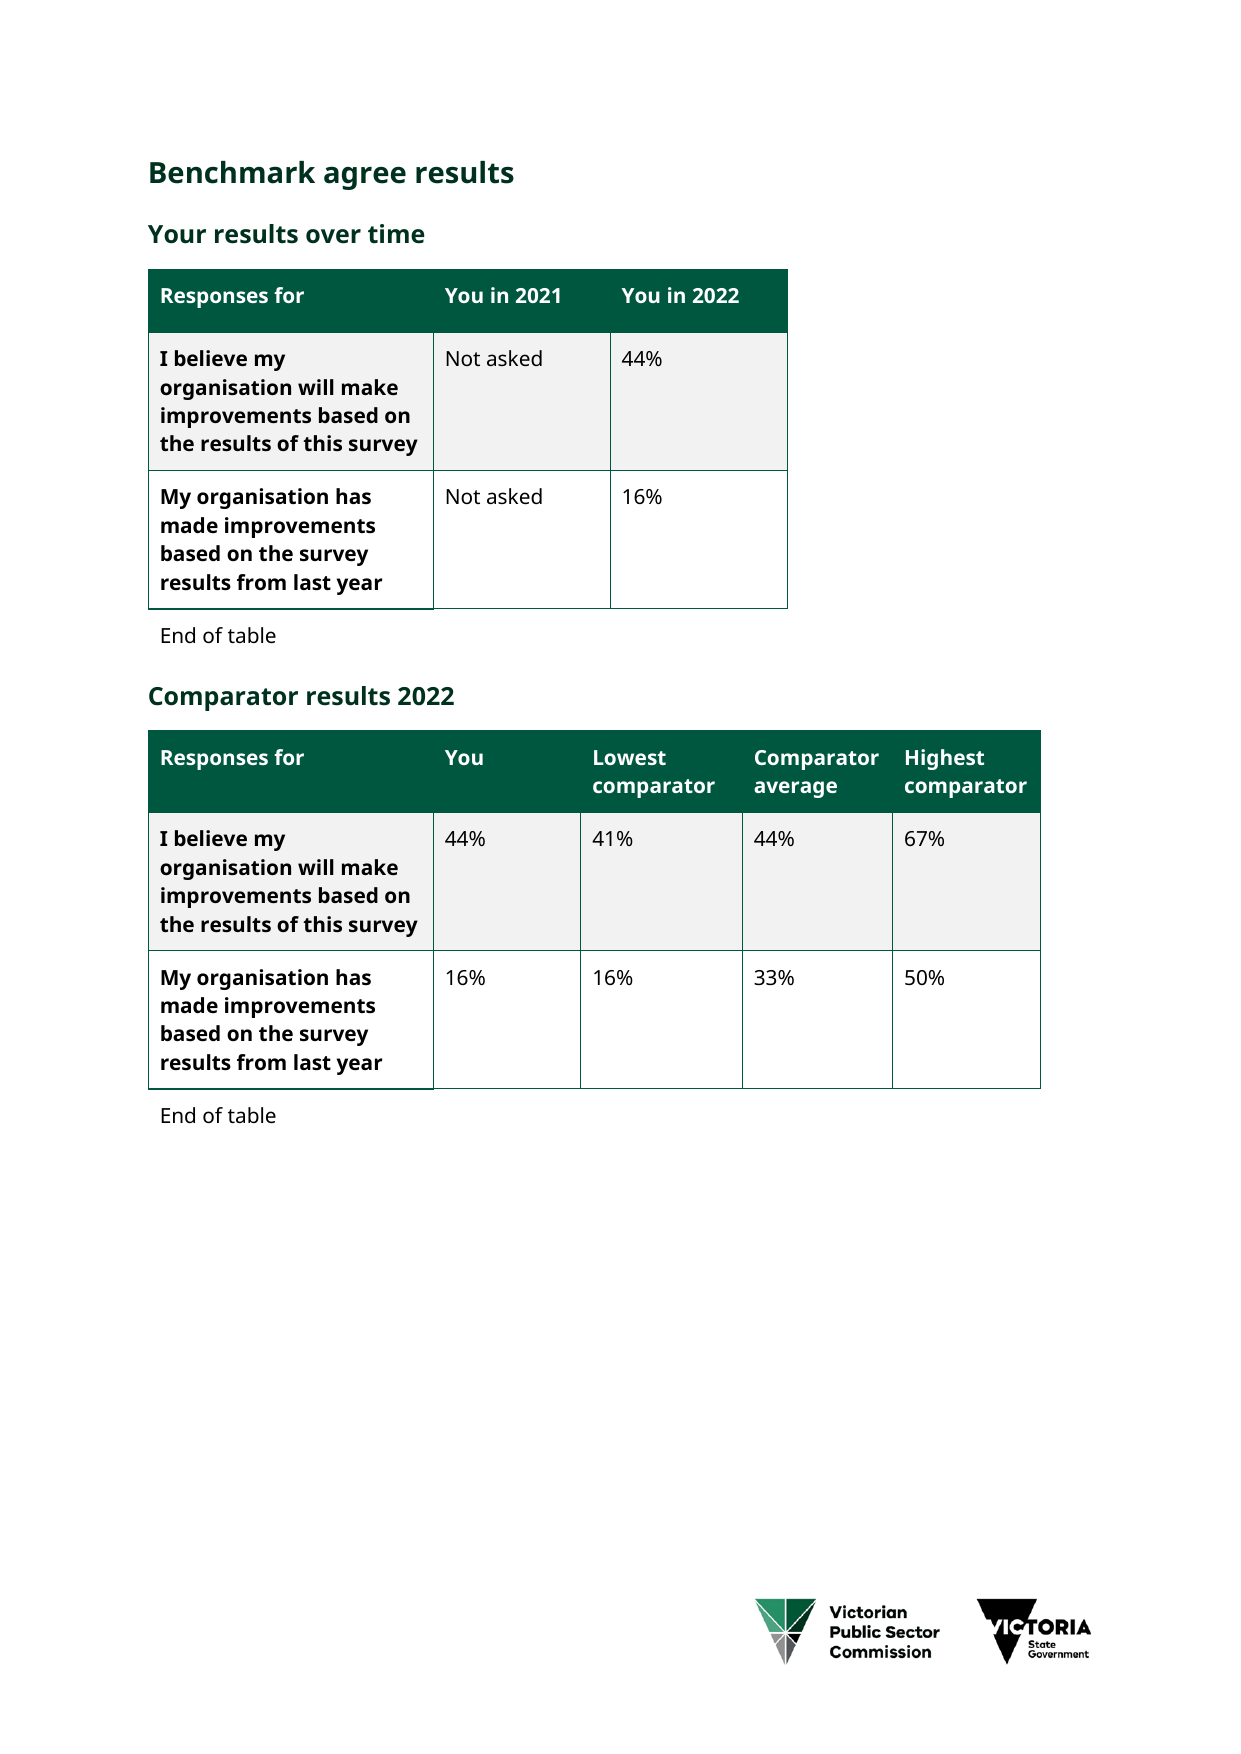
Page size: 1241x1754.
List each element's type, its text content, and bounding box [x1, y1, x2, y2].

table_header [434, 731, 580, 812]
subtitle Benchmark agree results [148, 153, 1092, 192]
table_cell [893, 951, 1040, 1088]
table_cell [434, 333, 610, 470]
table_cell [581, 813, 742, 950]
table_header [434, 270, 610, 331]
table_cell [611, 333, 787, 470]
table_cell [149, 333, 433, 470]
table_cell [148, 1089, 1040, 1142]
subtitle Comparator results 2022 [148, 678, 1092, 713]
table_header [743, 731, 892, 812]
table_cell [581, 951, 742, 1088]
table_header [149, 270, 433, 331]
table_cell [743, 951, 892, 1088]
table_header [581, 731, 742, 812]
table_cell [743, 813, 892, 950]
subtitle Your results over time [148, 217, 1092, 251]
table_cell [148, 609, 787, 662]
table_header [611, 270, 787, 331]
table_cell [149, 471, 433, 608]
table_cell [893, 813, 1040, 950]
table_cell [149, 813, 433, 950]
picture [754, 1598, 1093, 1666]
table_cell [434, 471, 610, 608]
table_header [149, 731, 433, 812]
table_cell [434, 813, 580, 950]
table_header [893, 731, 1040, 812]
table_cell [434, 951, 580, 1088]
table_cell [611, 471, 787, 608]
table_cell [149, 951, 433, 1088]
